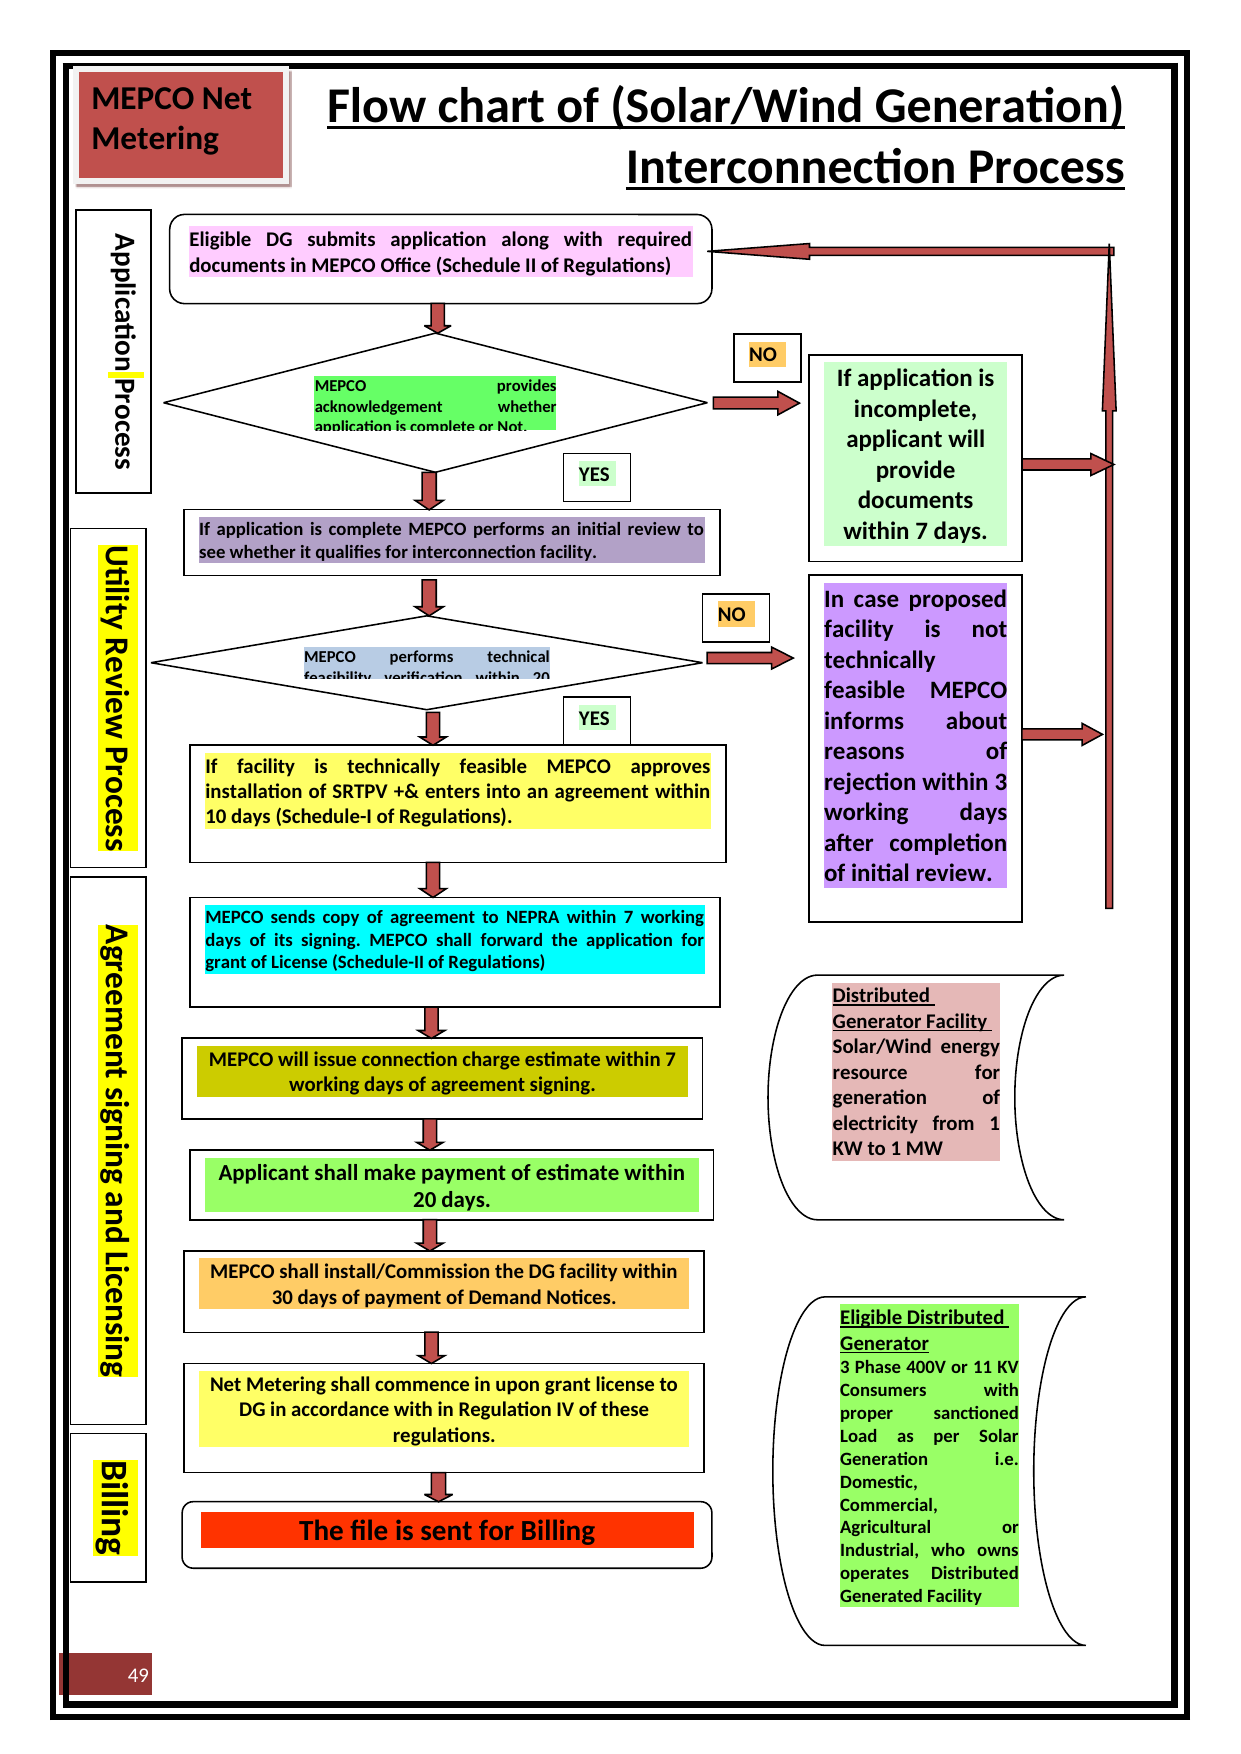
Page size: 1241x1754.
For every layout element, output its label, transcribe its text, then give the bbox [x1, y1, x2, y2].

text Flow chart of (Solar/Wind Generation) Interconnection Process [88, 74, 1125, 196]
